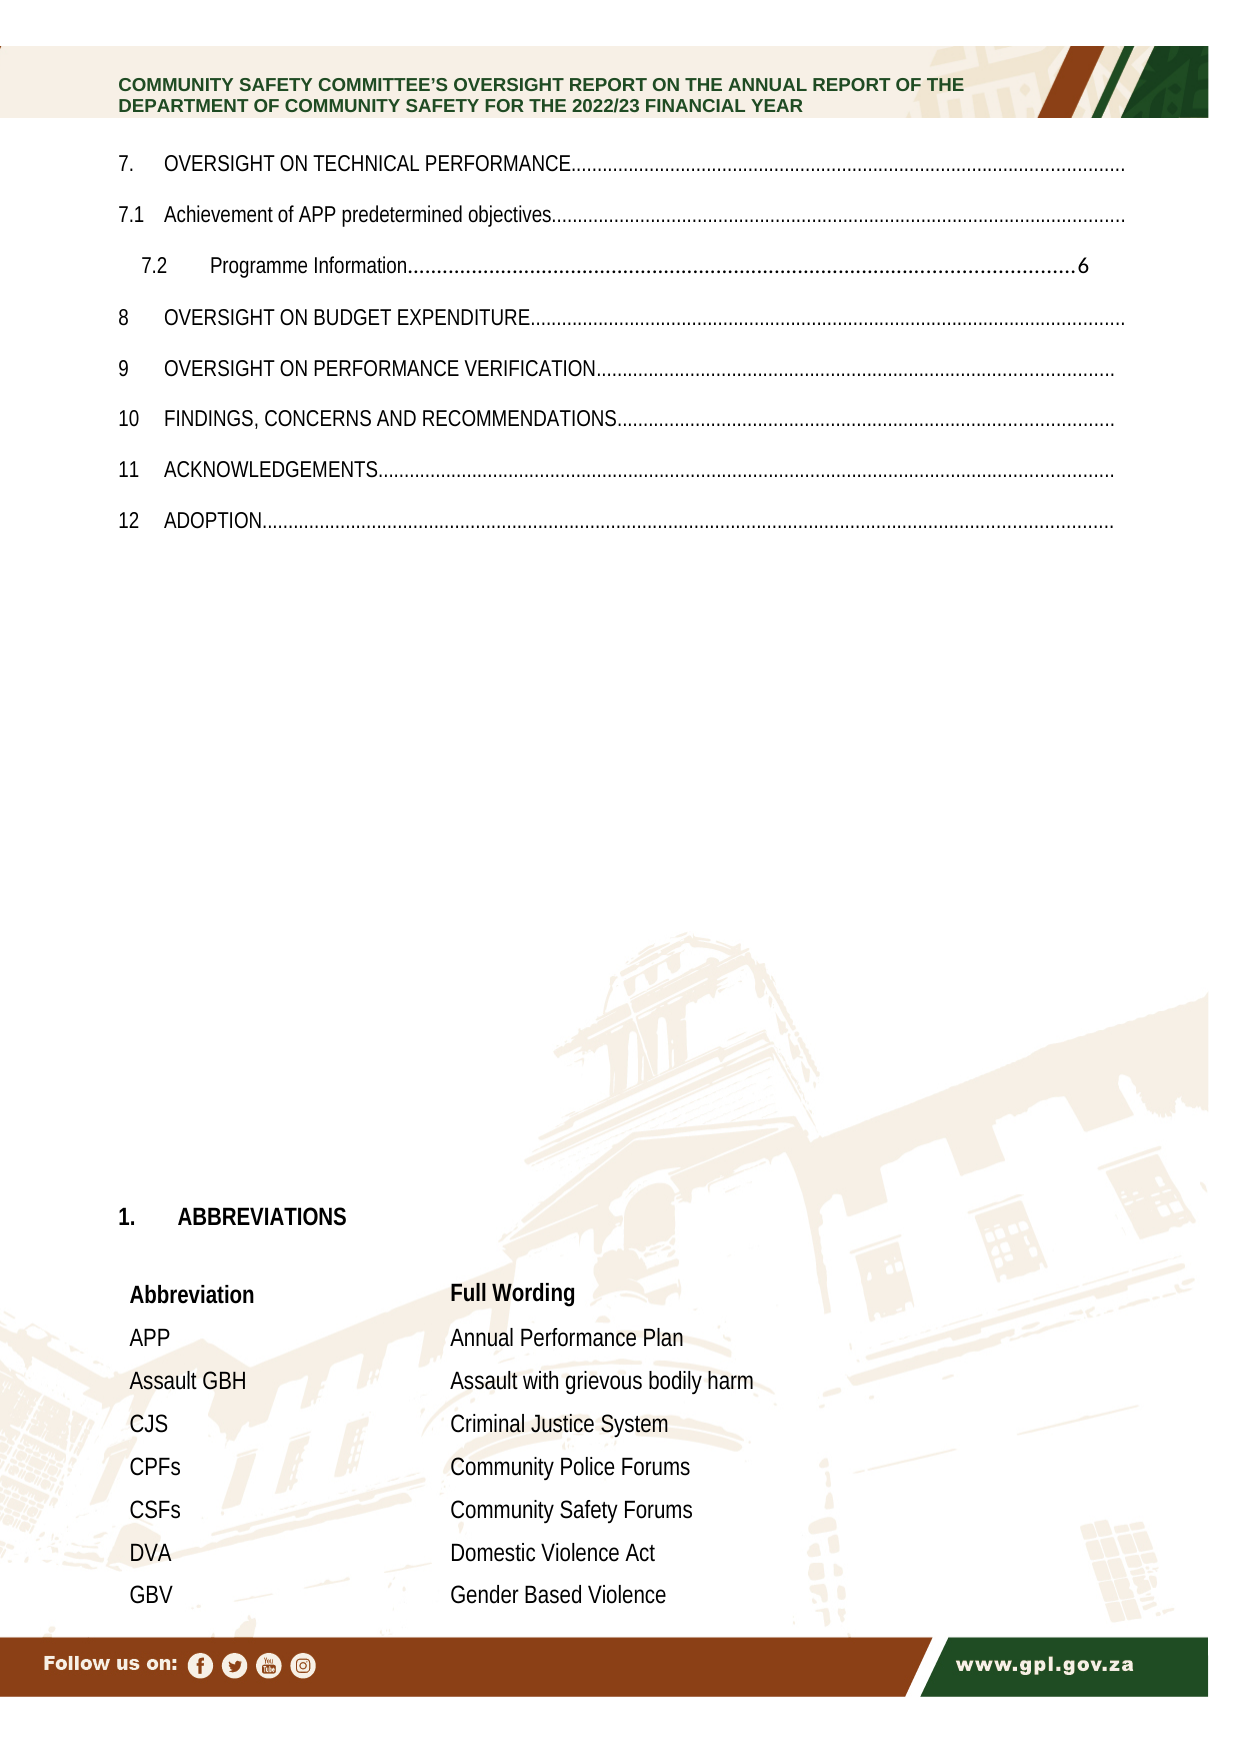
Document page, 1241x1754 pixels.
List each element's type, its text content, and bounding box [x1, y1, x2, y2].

table_cell CPFs [118, 1452, 439, 1495]
table_cell CSFs [118, 1495, 439, 1538]
table_cell Community Police Forums [439, 1452, 1074, 1495]
table_cell Domestic Violence Act [439, 1538, 1074, 1581]
table_header Full Wording [439, 1235, 1074, 1323]
picture [0, 931, 1209, 1697]
table_cell DVA [118, 1538, 439, 1581]
table_cell Annual Performance Plan [439, 1323, 1074, 1366]
table_cell Criminal Justice System [439, 1409, 1074, 1452]
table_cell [439, 1581, 1074, 1609]
table_cell Assault with grievous bodily harm [439, 1366, 1074, 1409]
table_cell Assault GBH [118, 1366, 439, 1409]
table_cell CJS [118, 1409, 439, 1452]
subtitle ABBREVIATIONS [118, 1202, 1090, 1231]
table_cell GBV [118, 1581, 439, 1609]
table_cell APP [118, 1323, 439, 1366]
table_header Abbreviation [118, 1235, 439, 1323]
picture [0, 46, 1209, 118]
table_cell Community Safety Forums [439, 1495, 1074, 1538]
